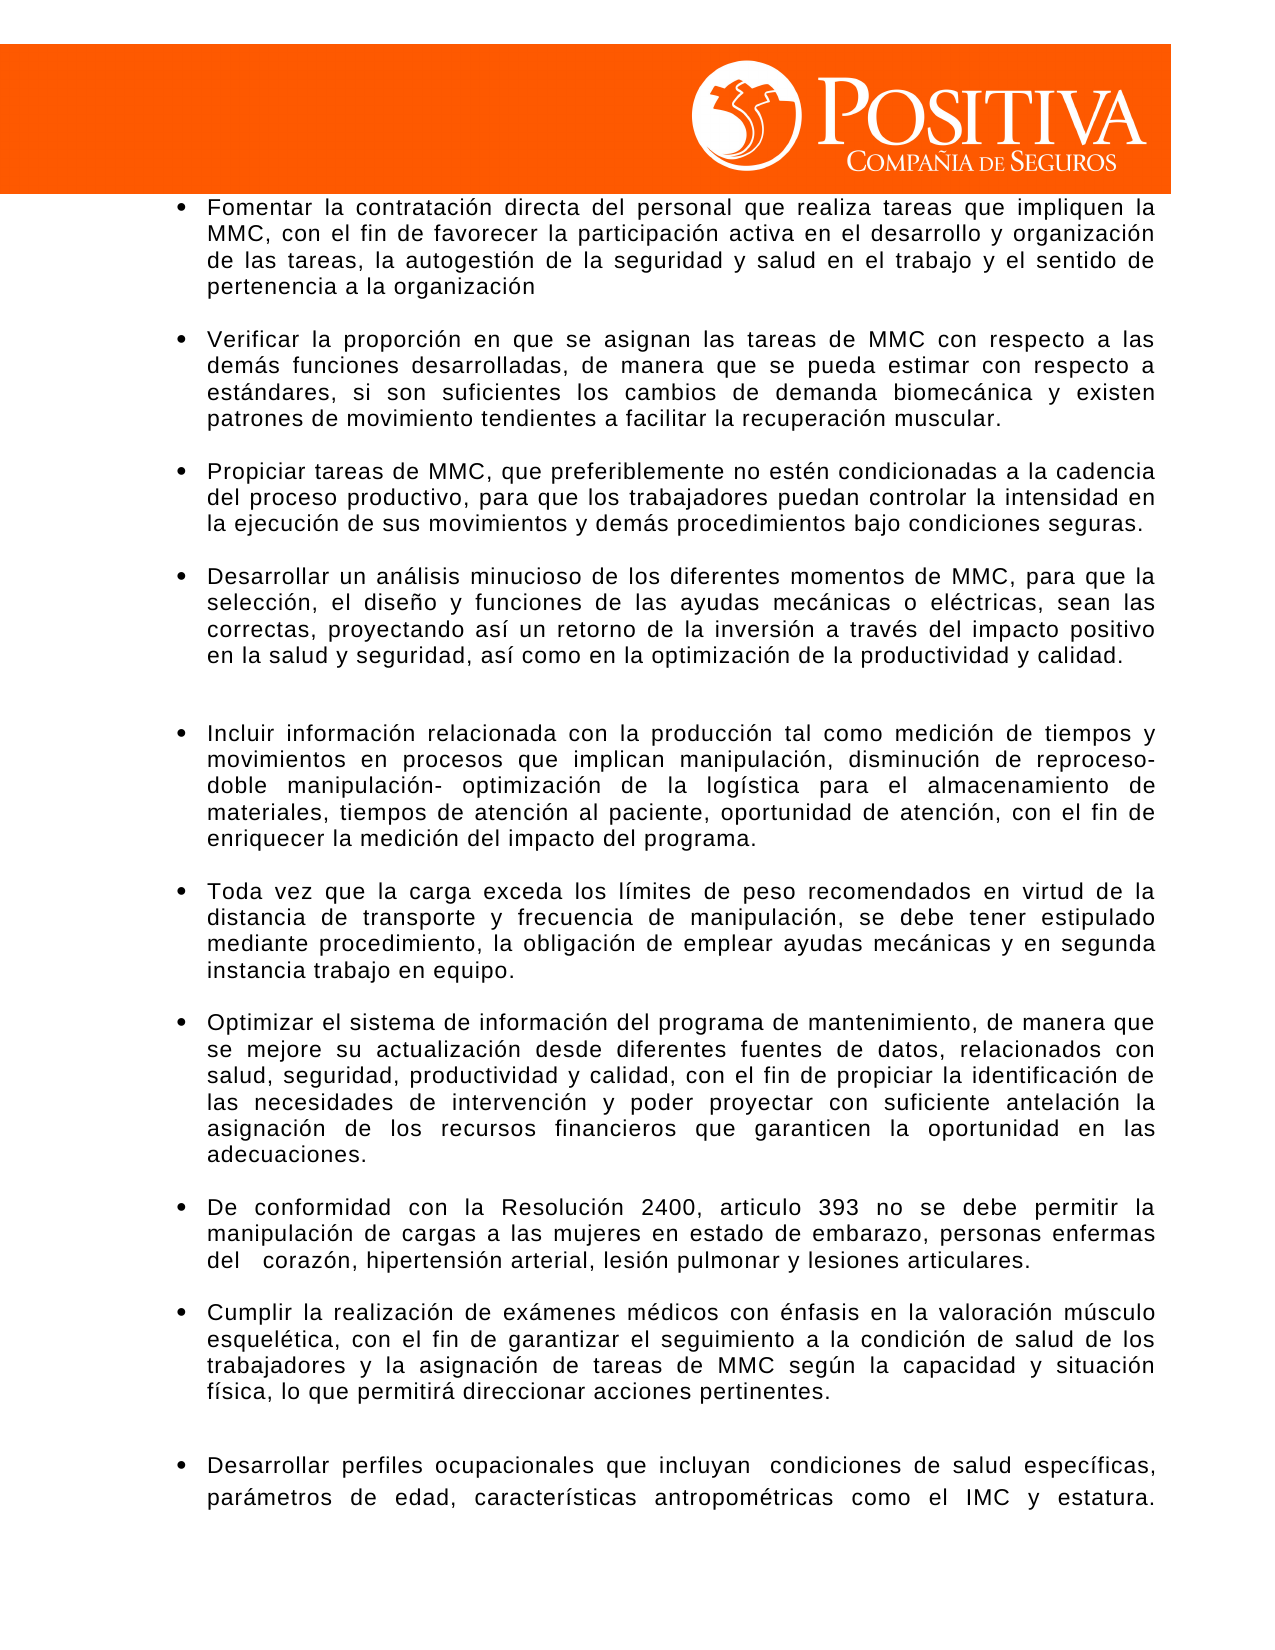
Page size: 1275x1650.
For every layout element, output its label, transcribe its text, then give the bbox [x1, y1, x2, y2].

list Desarrollar un análisis minucioso de los diferentes momentos de MMC, para que la selección, el diseño y funciones de las ayudas mecánicas o eléctricas, sean las correctas, proyectando así un retorno de la inversión a través del impacto positivo en la salud y seguridad, así como en la optimización de la productividad y calidad. [177, 563, 1157, 668]
list Verificar la proporción en que se asignan las tareas de MMC con respecto a las demás funciones desarrolladas, de manera que se pueda estimar con respecto a estándares, si son suficientes los cambios de demanda biomecánica y existen patrones de movimiento tendientes a facilitar la recuperación muscular. [177, 326, 1157, 431]
list Propiciar tareas de MMC, que preferiblemente no estén condicionadas a la cadencia del proceso productivo, para que los trabajadores puedan controlar la intensidad en la ejecución de sus movimientos y demás procedimientos bajo condiciones seguras. [177, 458, 1157, 537]
list Toda vez que la carga exceda los límites de peso recomendados en virtud de la distancia de transporte y frecuencia de manipulación, se debe tener estipulado mediante procedimiento, la obligación de emplear ayudas mecánicas y en segunda instancia trabajo en equipo. [177, 878, 1157, 983]
picture [0, 44, 1171, 194]
list Fomentar la contratación directa del personal que realiza tareas que impliquen la MMC, con el fin de favorecer la participación activa en el desarrollo y organización de las tareas, la autogestión de la seguridad y salud en el trabajo y el sentido de pertenencia a la organización [177, 194, 1157, 299]
list Optimizar el sistema de información del programa de mantenimiento, de manera que se mejore su actualización desde diferentes fuentes de datos, relacionados con salud, seguridad, productividad y calidad, con el fin de propiciar la identificación de las necesidades de intervención y poder proyectar con suficiente antelación la asignación de los recursos financieros que garanticen la oportunidad en las adecuaciones. [177, 1009, 1157, 1167]
list Cumplir la realización de exámenes médicos con énfasis en la valoración músculo esquelética, con el fin de garantizar el seguimiento a la condición de salud de los trabajadores y la asignación de tareas de MMC según la capacidad y situación física, lo que permitirá direccionar acciones pertinentes. [177, 1299, 1157, 1405]
list Incluir información relacionada con la producción tal como medición de tiempos y movimientos en procesos que implican manipulación, disminución de reproceso- doble manipulación- optimización de la logística para el almacenamiento de materiales, tiempos de atención al paciente, oportunidad de atención, con el fin de enriquecer la medición del impacto del programa. [177, 719, 1157, 851]
list De conformidad con la Resolución 2400, articulo 393 no se debe permitir la manipulación de cargas a las mujeres en estado de embarazo, personas enfermas del corazón, hipertensión arterial, lesión pulmonar y lesiones articulares. [177, 1194, 1157, 1273]
